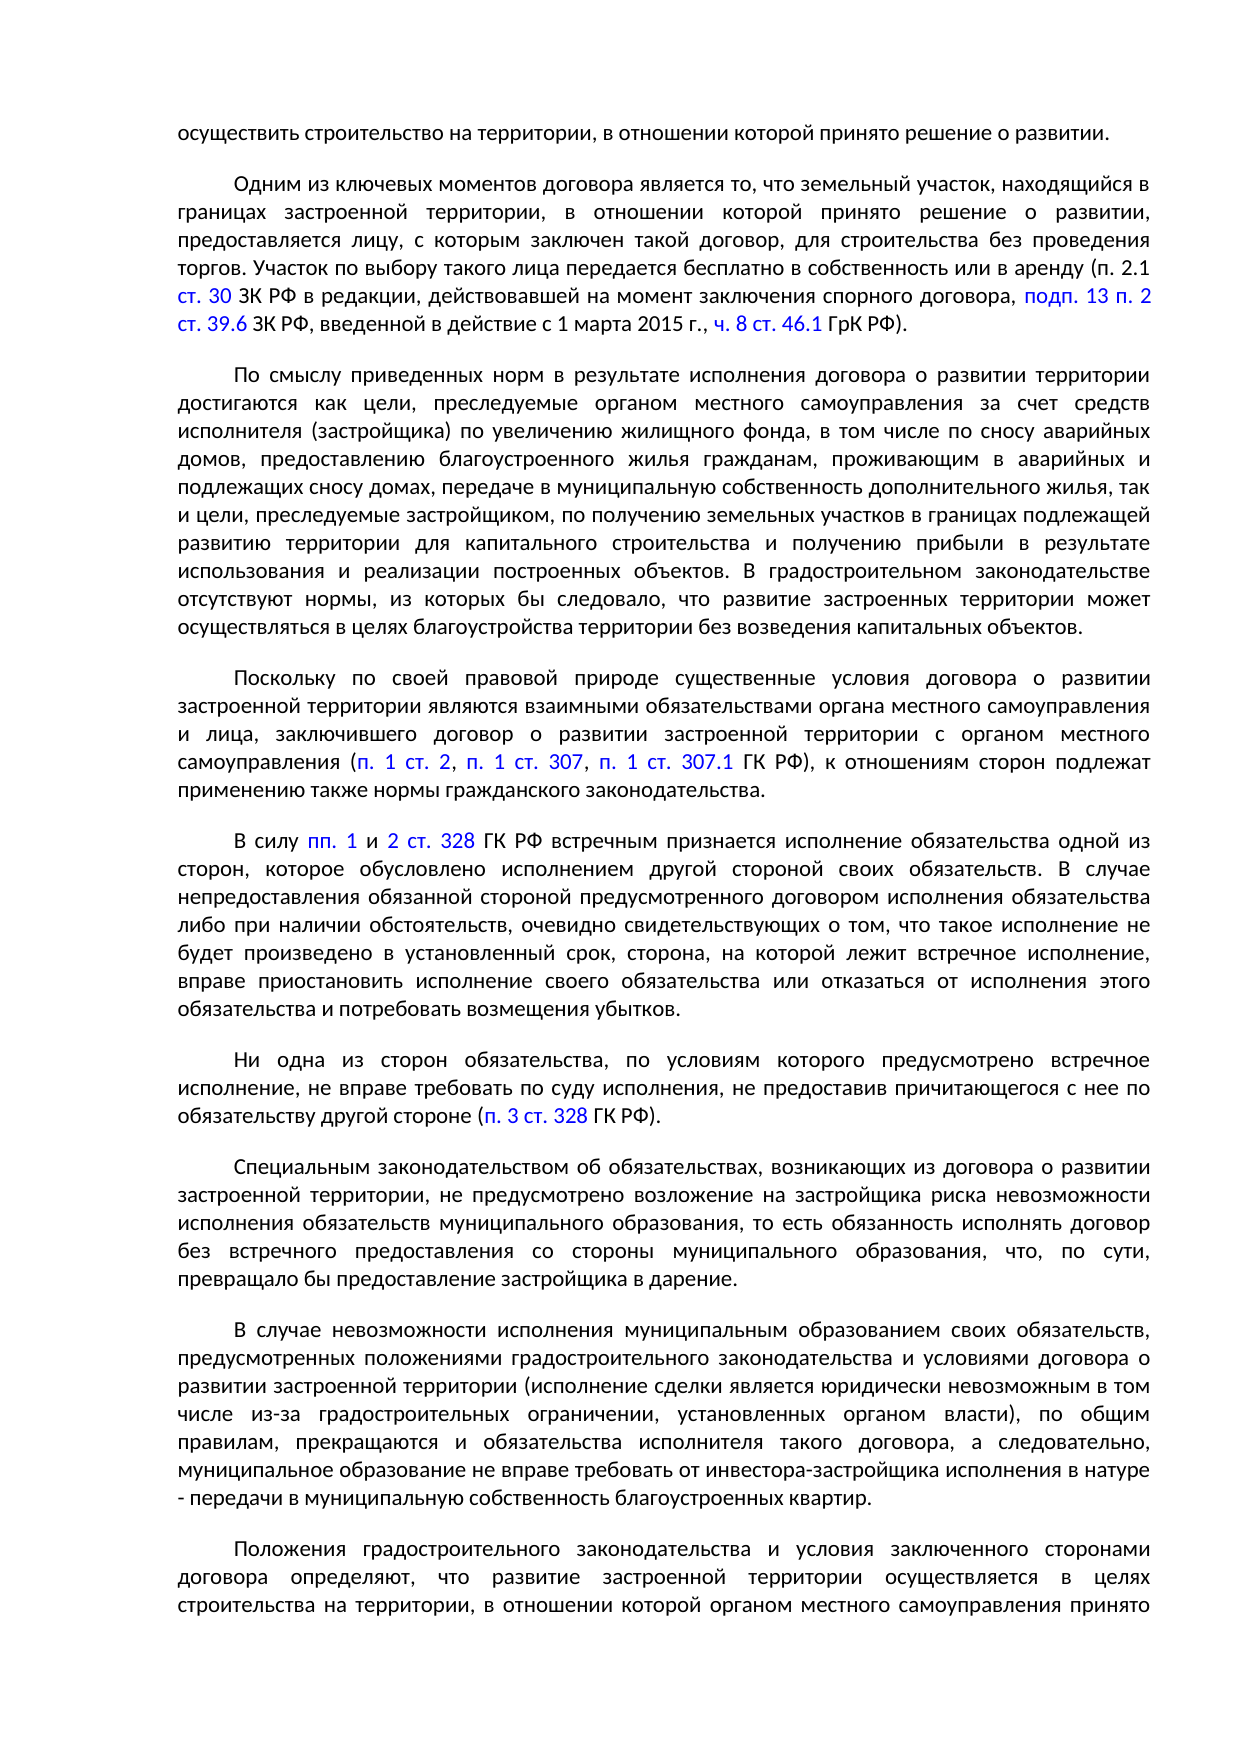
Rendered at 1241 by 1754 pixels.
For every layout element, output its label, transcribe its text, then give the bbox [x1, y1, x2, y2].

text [177, 1534, 1152, 1618]
text В случае невозможности исполнения муниципальным образованием своих обязательств, предусмотренных положениями градостроительного законодательства и условиями договора о развитии застроенной территории (исполнение сделки является юридически невозможным в том числе из-за градостроительных ограничении, установленных органом власти), по общим правилам, прекращаются и обязательства исполнителя такого договора, а следовательно, муниципальное образование не вправе требовать от инвестора-застройщика исполнения в натуре - передачи в муниципальную собственность благоустроенных квартир. [177, 1315, 1152, 1511]
text По смыслу приведенных норм в результате исполнения договора о развитии территории достигаются как цели, преследуемые органом местного самоуправления за счет средств исполнителя (застройщика) по увеличению жилищного фонда, в том числе по сносу аварийных домов, предоставлению благоустроенного жилья гражданам, проживающим в аварийных и подлежащих сносу домах, передаче в муниципальную собственность дополнительного жилья, так и цели, преследуемые застройщиком, по получению земельных участков в границах подлежащей развитию территории для капитального строительства и получению прибыли в результате использования и реализации построенных объектов. В градостроительном законодательстве отсутствуют нормы, из которых бы следовало, что развитие застроенных территории может осуществляться в целях благоустройства территории без возведения капитальных объектов. [177, 360, 1152, 640]
text Поскольку по своей правовой природе существенные условия договора о развитии застроенной территории являются взаимными обязательствами органа местного самоуправления и лица, заключившего договор о развитии застроенной территории с органом местного самоуправления (п. 1 ст. 2, п. 1 ст. 307, п. 1 ст. 307.1 ГК РФ), к отношениям сторон подлежат применению также нормы гражданского законодательства. [177, 663, 1152, 803]
text Ни одна из сторон обязательства, по условиям которого предусмотрено встречное исполнение, не вправе требовать по суду исполнения, не предоставив причитающегося с нее по обязательству другой стороне (п. 3 ст. 328 ГК РФ). [177, 1045, 1152, 1129]
text Одним из ключевых моментов договора является то, что земельный участок, находящийся в границах застроенной территории, в отношении которой принято решение о развитии, предоставляется лицу, с которым заключен такой договор, для строительства без проведения торгов. Участок по выбору такого лица передается бесплатно в собственность или в аренду (п. 2.1 ст. 30 ЗК РФ в редакции, действовавшей на момент заключения спорного договора, подп. 13 п. 2 ст. 39.6 ЗК РФ, введенной в действие с 1 марта 2015 г., ч. 8 ст. 46.1 ГрК РФ). [177, 169, 1152, 337]
text Специальным законодательством об обязательствах, возникающих из договора о развитии застроенной территории, не предусмотрено возложение на застройщика риска невозможности исполнения обязательств муниципального образования, то есть обязанность исполнять договор без встречного предоставления со стороны муниципального образования, что, по сути, превращало бы предоставление застройщика в дарение. [177, 1152, 1152, 1292]
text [177, 118, 1152, 146]
text В силу пп. 1 и 2 ст. 328 ГК РФ встречным признается исполнение обязательства одной из сторон, которое обусловлено исполнением другой стороной своих обязательств. В случае непредоставления обязанной стороной предусмотренного договором исполнения обязательства либо при наличии обстоятельств, очевидно свидетельствующих о том, что такое исполнение не будет произведено в установленный срок, сторона, на которой лежит встречное исполнение, вправе приостановить исполнение своего обязательства или отказаться от исполнения этого обязательства и потребовать возмещения убытков. [177, 826, 1152, 1022]
